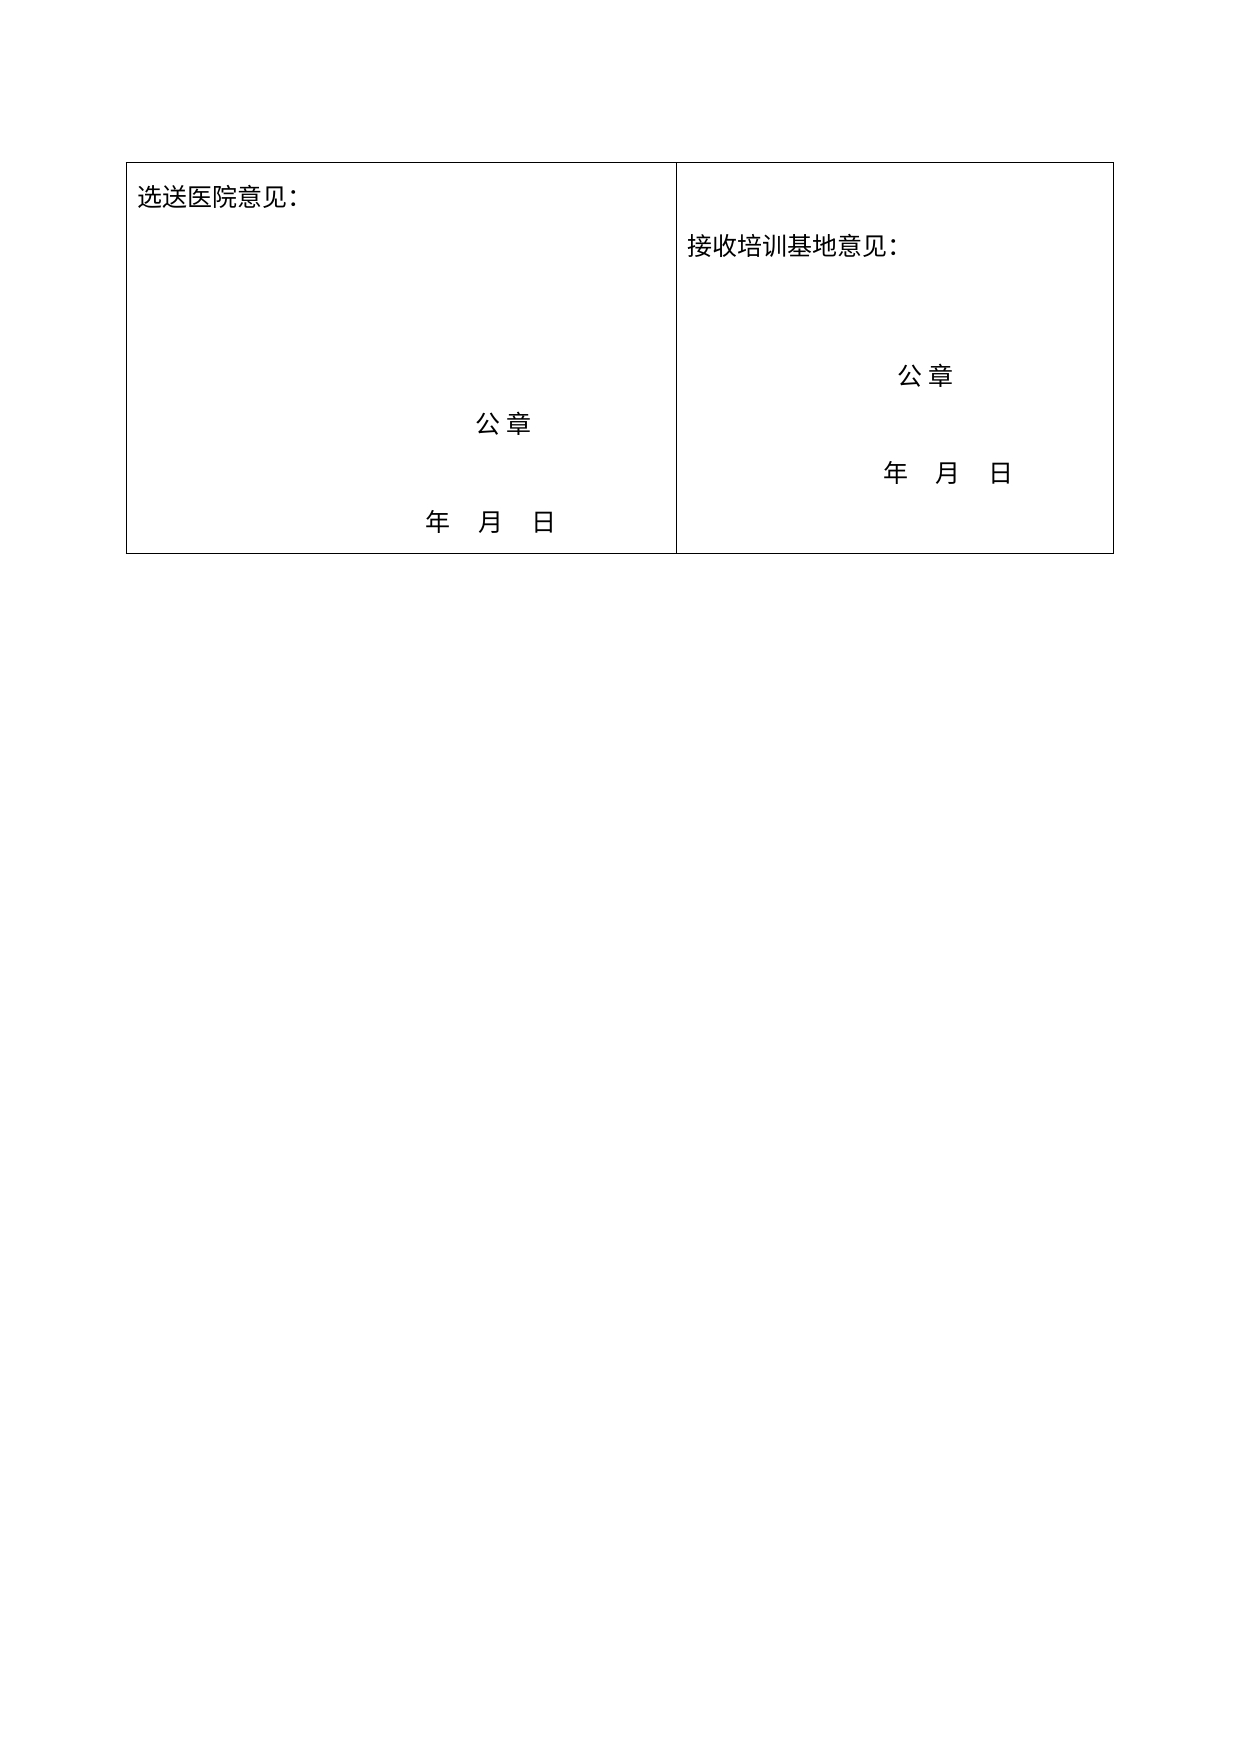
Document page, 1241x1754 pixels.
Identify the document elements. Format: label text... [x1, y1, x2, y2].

table_cell 接收培训基地意见： 公 章 年 月 日 [677, 163, 1113, 553]
table_cell 选送医院意见： 公 章 年 月 日 [127, 163, 676, 553]
